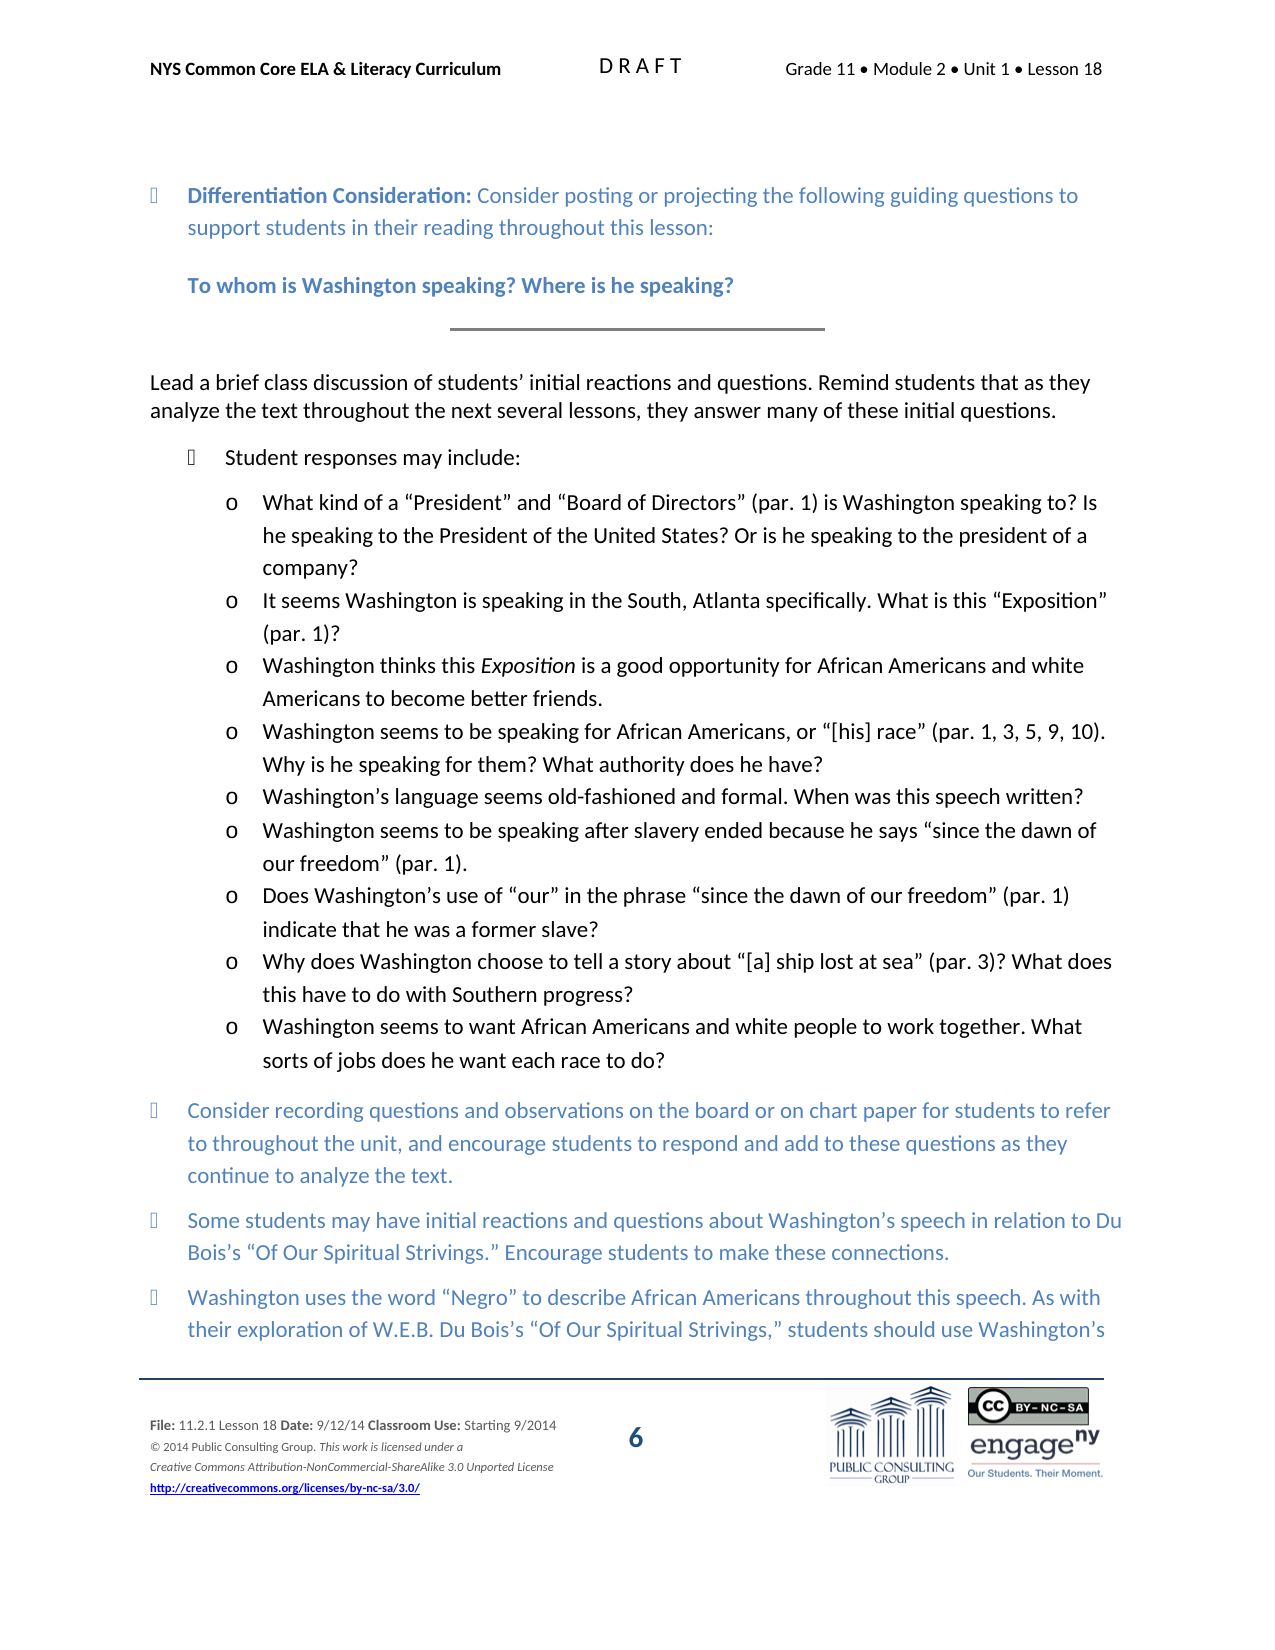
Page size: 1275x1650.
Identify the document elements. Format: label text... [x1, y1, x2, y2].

text What kind of a “President” and “Board of Directors” (par. 1) is Washington speaking to? Is he speaking to the President of the United States? Or is he speaking to the president of a company? [225, 488, 1125, 582]
text Student responses may include: [187, 443, 1125, 471]
text Washington thinks this Exposition is a good opportunity for African Americans and white Americans to become better friends. [225, 651, 1125, 713]
text Washington’s language seems old-fashioned and formal. When was this speech written? [225, 782, 1125, 811]
text To whom is Washington speaking? Where is he speaking? [187, 271, 1125, 299]
text Washington seems to be speaking after slavery ended because he says “since the dawn of our freedom” (par. 1). [225, 816, 1125, 877]
text Lead a brief class discussion of students’ initial reactions and questions. Remind students that as they analyze the text throughout the next several lessons, they answer many of these initial questions. [150, 368, 1125, 424]
text Some students may have initial reactions and questions about Washington’s speech in relation to Du Bois’s “Of Our Spiritual Strivings.” Encourage students to make these connections. [150, 1206, 1125, 1266]
text It seems Washington is speaking in the South, Atlanta specifically. What is this “Exposition” (par. 1)? [225, 586, 1125, 647]
text Washington seems to want African Americans and white people to work together. What sorts of jobs does he want each race to do? [225, 1012, 1125, 1074]
picture [825, 1382, 1104, 1487]
text Washington seems to be speaking for African Americans, or “[his] race” (par. 1, 3, 5, 9, 10). Why is he speaking for them? What authority does he have? [225, 717, 1125, 778]
text Does Washington’s use of “our” in the phrase “since the dawn of our freedom” (par. 1) indicate that he was a former slave? [225, 881, 1125, 943]
text Why does Washington choose to tell a story about “[a] ship lost at sea” (par. 3)? What does this have to do with Southern progress? [225, 947, 1125, 1008]
text Differentiation Consideration: Consider posting or projecting the following guiding questions to support students in their reading throughout this lesson: [150, 181, 1125, 242]
text Consider recording questions and observations on the board or on chart paper for students to refer to throughout the unit, and encourage students to respond and add to these questions as they continue to analyze the text. [150, 1097, 1125, 1189]
